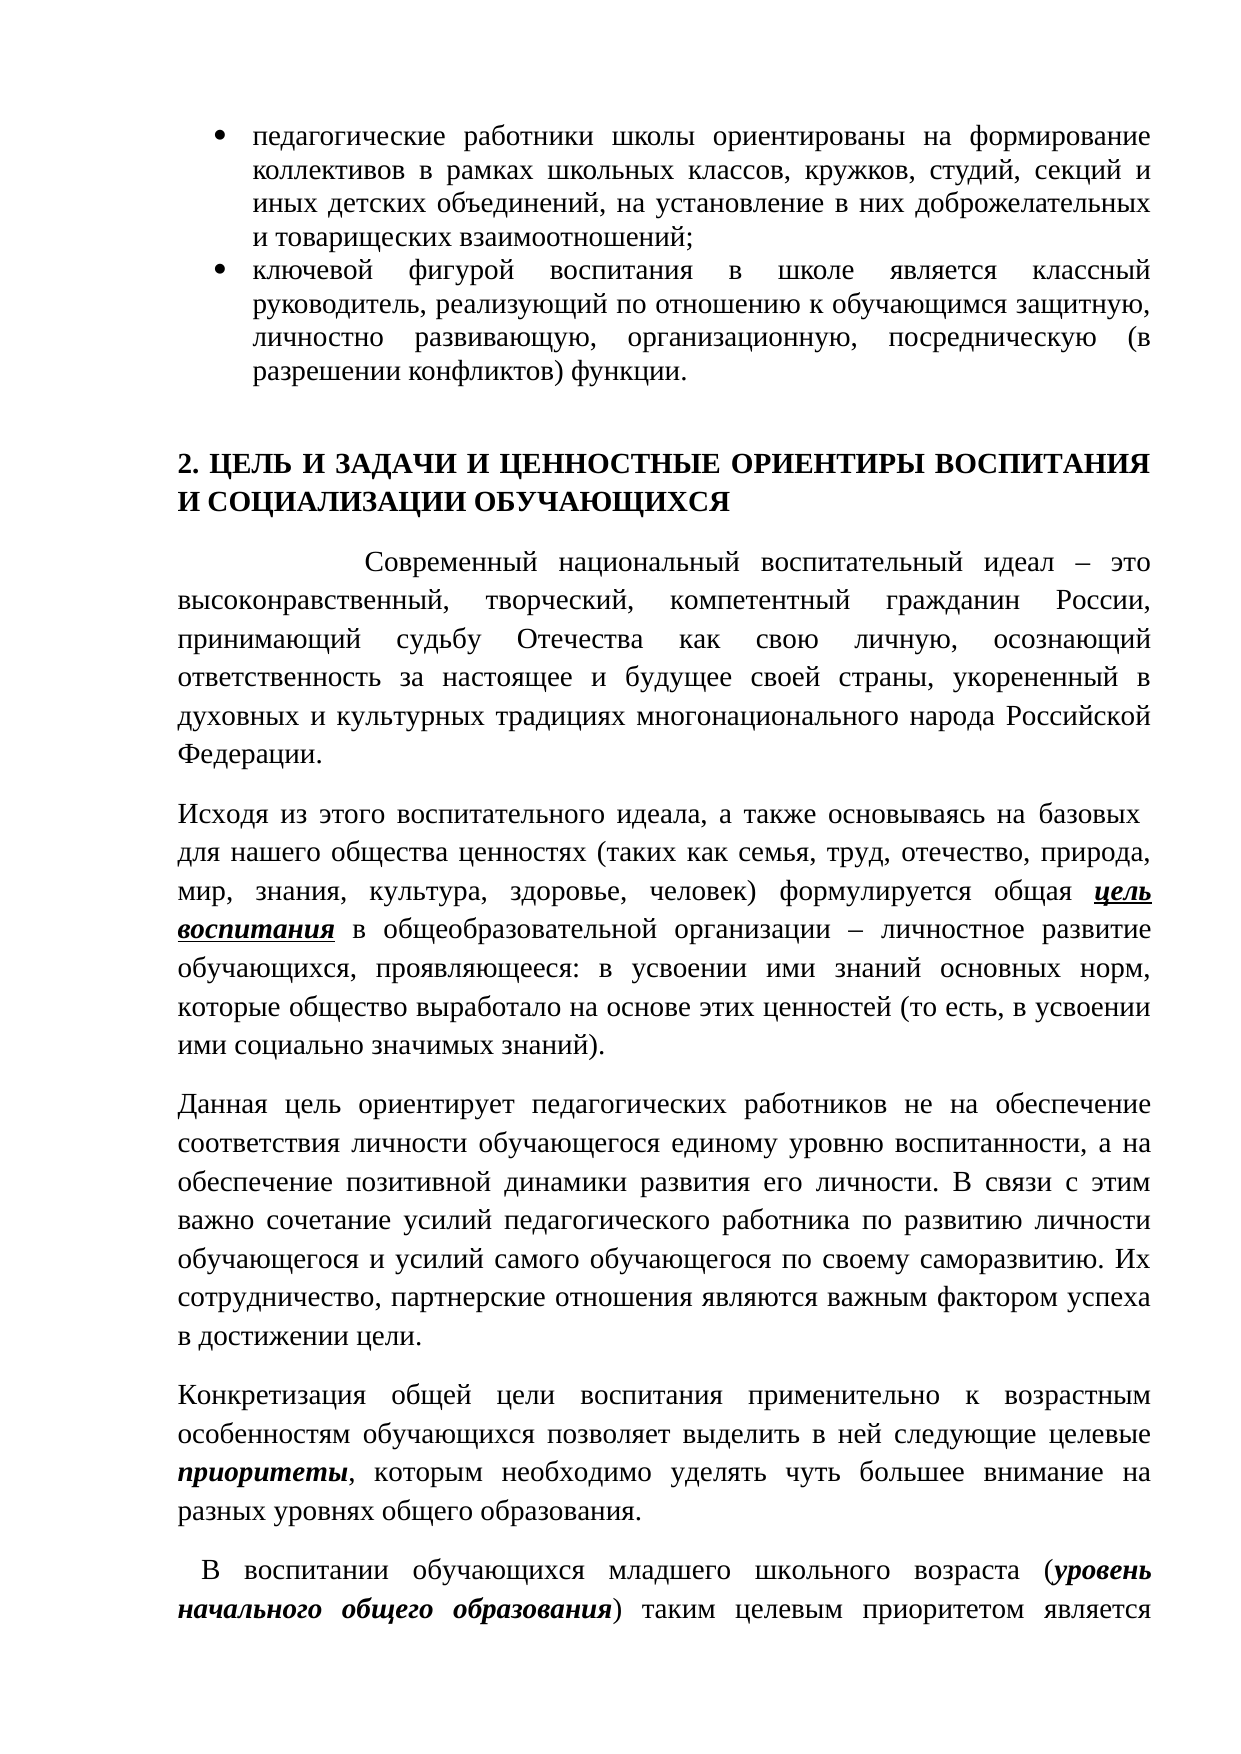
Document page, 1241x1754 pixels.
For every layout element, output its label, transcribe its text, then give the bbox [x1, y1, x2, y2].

text 2. ЦЕЛЬ И ЗАДАЧИ И ЦЕННОСТНЫЕ ОРИЕНТИРЫ ВОСПИТАНИЯ И СОЦИАЛИЗАЦИИ ОБУЧАЮЩИХСЯ [177, 446, 1152, 518]
text Современный национальный воспитательный идеал – это высоконравственный, творческий, компетентный гражданин России, принимающий судьбу Отечества как свою личную, осознающий ответственность за настоящее и будущее своей страны, укорененный в духовных и культурных традициях многонационального народа Российской Федерации. [177, 544, 1152, 770]
list ключевой фигурой воспитания в школе является классный руководитель, реализующий по отношению к обучающимся защитную, личностно развивающую, организационную, посредническую (в разрешении конфликтов) функции. [215, 252, 1152, 387]
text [177, 1552, 1152, 1624]
text Конкретизация общей цели воспитания применительно к возрастным особенностям обучающихся позволяет выделить в ней следующие целевые приоритеты, которым необходимо уделять чуть большее внимание на разных уровнях общего образования. [177, 1377, 1152, 1526]
text Исходя из этого воспитательного идеала, а также основываясь на базовых для нашего общества ценностях (таких как семья, труд, отечество, природа, мир, знания, культура, здоровье, человек) формулируется общая цель воспитания в общеобразовательной организации – личностное развитие обучающихся, проявляющееся: в усвоении ими знаний основных норм, которые общество выработало на основе этих ценностей (то есть, в усвоении ими социально значимых знаний). [177, 796, 1152, 1061]
text Данная цель ориентирует педагогических работников не на обеспечение соответствия личности обучающегося единому уровню воспитанности, а на обеспечение позитивной динамики развития его личности. В связи с этим важно сочетание усилий педагогического работника по развитию личности обучающегося и усилий самого обучающегося по своему саморазвитию. Их сотрудничество, партнерские отношения являются важным фактором успеха в достижении цели. [177, 1087, 1152, 1351]
list педагогические работники школы ориентированы на формирование коллективов в рамках школьных классов, кружков, студий, секций и иных детских объединений, на установление в них доброжелательных и товарищеских взаимоотношений; [215, 118, 1152, 252]
